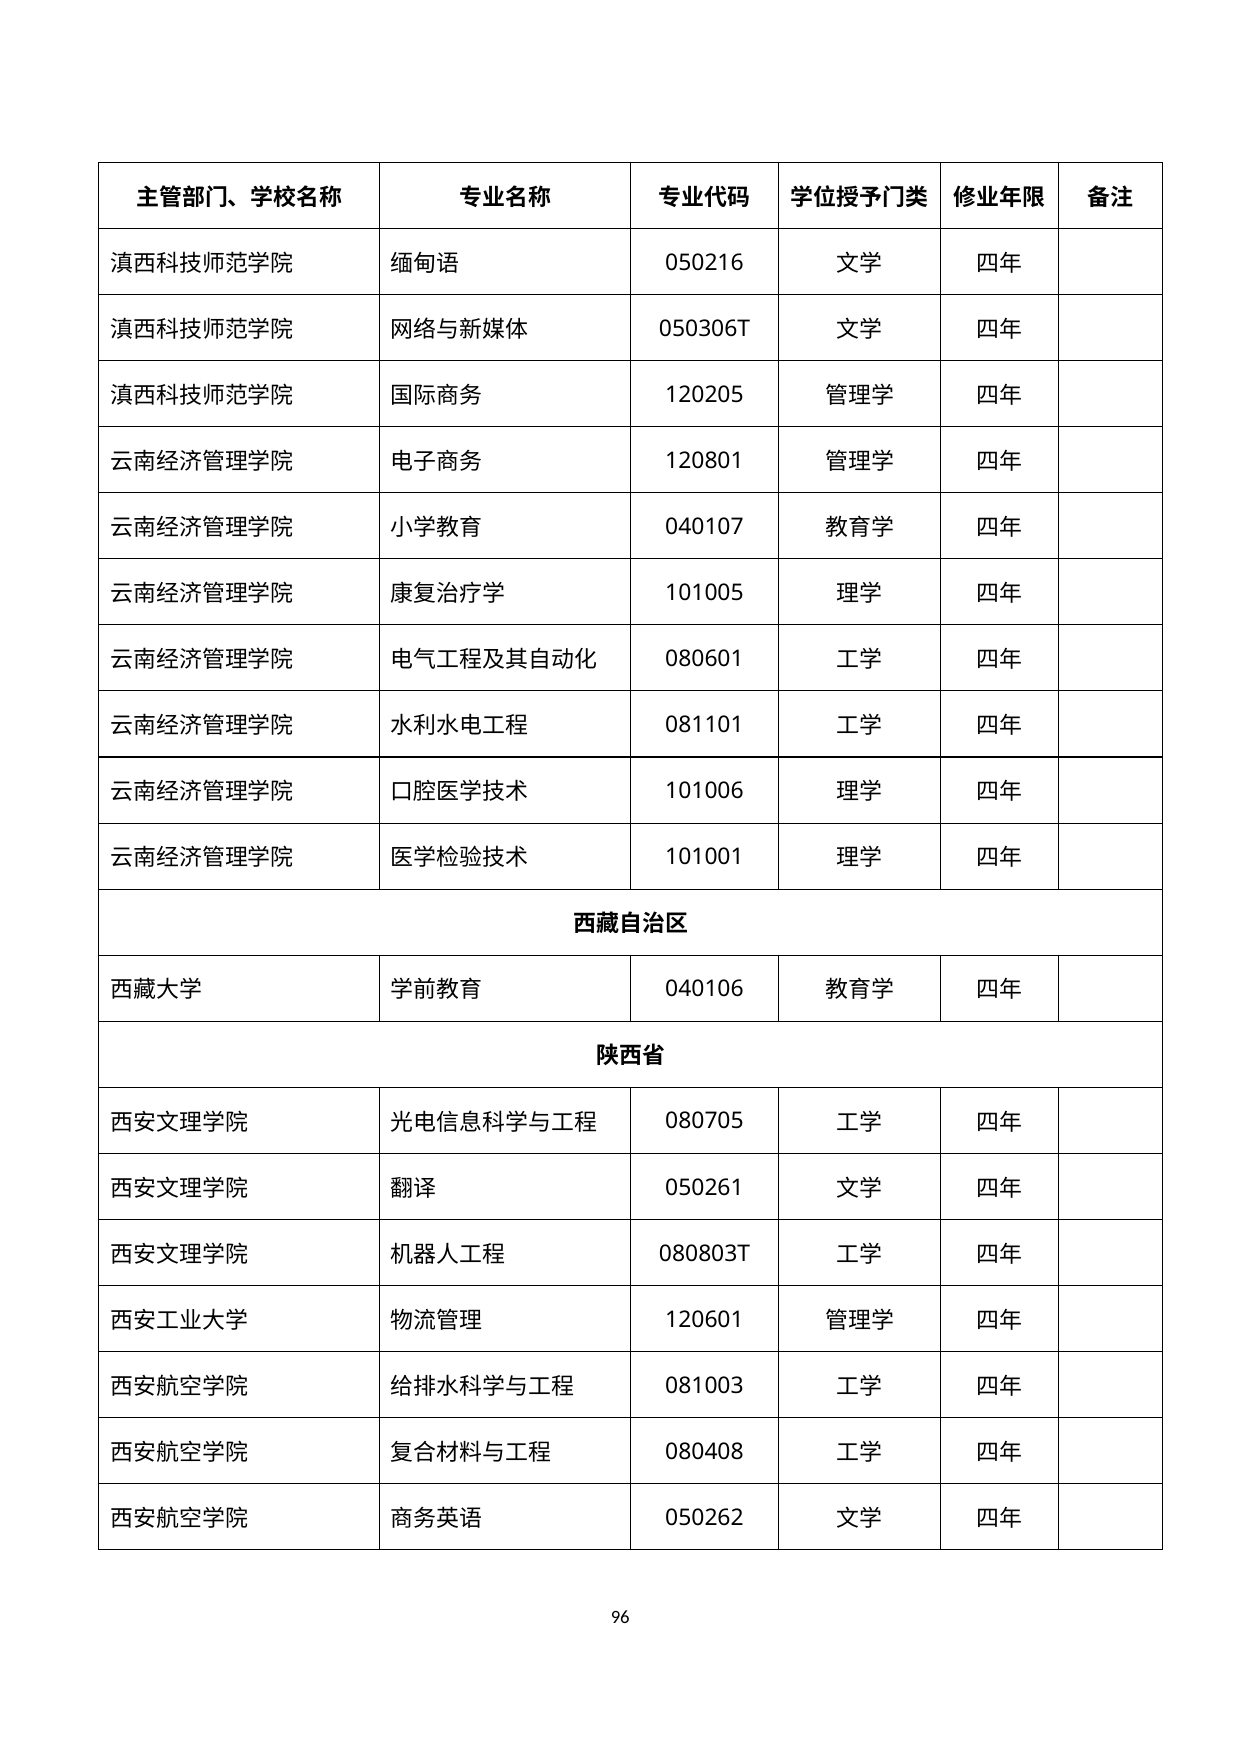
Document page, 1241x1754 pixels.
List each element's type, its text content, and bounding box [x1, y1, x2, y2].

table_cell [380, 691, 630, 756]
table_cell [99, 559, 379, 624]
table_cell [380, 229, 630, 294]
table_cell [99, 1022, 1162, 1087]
table_header 主管部门、学校名称 [99, 163, 379, 228]
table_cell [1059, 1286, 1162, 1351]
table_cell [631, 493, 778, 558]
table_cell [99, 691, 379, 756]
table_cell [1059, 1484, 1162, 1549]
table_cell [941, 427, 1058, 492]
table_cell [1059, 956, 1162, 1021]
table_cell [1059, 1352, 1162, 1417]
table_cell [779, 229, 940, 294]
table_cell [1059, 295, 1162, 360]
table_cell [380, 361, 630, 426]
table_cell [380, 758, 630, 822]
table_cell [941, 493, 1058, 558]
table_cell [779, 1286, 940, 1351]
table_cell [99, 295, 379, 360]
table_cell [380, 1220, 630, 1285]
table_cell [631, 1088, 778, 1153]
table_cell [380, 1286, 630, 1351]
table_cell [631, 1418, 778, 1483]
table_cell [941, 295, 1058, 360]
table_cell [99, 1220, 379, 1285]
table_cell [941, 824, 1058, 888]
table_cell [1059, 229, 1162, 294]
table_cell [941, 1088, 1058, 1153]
table_header 专业代码 [631, 163, 778, 228]
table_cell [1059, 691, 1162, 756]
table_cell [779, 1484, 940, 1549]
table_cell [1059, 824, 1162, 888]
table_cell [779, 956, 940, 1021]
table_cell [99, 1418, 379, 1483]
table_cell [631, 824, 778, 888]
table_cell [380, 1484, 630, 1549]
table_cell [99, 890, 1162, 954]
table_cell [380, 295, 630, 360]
table_header 学位授予门类 [779, 163, 940, 228]
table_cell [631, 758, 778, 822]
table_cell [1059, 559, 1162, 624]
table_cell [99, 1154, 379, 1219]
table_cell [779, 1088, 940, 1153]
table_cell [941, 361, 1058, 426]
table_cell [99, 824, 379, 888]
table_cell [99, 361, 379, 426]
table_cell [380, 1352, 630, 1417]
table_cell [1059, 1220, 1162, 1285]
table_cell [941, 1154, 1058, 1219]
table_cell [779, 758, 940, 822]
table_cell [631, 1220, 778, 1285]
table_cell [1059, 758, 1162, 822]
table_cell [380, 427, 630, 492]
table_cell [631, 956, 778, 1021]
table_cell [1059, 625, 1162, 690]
table_header 备注 [1059, 163, 1162, 228]
table_header 专业名称 [380, 163, 630, 228]
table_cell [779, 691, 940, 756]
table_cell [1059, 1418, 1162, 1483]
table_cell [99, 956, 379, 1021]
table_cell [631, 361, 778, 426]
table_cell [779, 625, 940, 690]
table_header 修业年限 [941, 163, 1058, 228]
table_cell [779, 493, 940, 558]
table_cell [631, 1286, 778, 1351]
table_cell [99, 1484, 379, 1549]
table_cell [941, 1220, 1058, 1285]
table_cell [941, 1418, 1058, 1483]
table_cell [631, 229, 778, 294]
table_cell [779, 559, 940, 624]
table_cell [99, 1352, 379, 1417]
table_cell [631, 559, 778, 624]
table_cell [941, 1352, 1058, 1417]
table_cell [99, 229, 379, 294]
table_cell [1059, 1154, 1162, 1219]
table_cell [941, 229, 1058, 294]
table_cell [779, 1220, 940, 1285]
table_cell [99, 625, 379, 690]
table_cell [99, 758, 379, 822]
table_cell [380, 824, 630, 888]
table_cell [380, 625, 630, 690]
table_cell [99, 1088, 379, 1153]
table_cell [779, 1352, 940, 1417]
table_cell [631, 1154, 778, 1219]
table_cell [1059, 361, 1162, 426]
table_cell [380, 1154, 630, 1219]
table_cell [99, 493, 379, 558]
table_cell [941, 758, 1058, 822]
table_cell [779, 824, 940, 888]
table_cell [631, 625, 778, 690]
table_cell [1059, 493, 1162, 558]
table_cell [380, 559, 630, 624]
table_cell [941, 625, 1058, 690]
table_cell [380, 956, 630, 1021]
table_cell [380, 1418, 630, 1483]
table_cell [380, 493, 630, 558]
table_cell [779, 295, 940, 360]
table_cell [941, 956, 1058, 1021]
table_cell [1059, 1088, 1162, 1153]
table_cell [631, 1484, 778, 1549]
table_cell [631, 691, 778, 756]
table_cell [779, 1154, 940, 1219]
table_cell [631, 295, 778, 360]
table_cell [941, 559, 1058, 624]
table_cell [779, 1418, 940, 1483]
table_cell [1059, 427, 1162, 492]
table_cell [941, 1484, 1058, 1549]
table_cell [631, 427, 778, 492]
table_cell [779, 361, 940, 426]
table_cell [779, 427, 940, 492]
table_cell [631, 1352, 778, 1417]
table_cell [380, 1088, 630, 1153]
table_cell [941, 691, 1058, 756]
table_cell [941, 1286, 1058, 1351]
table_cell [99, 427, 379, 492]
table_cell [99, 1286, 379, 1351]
